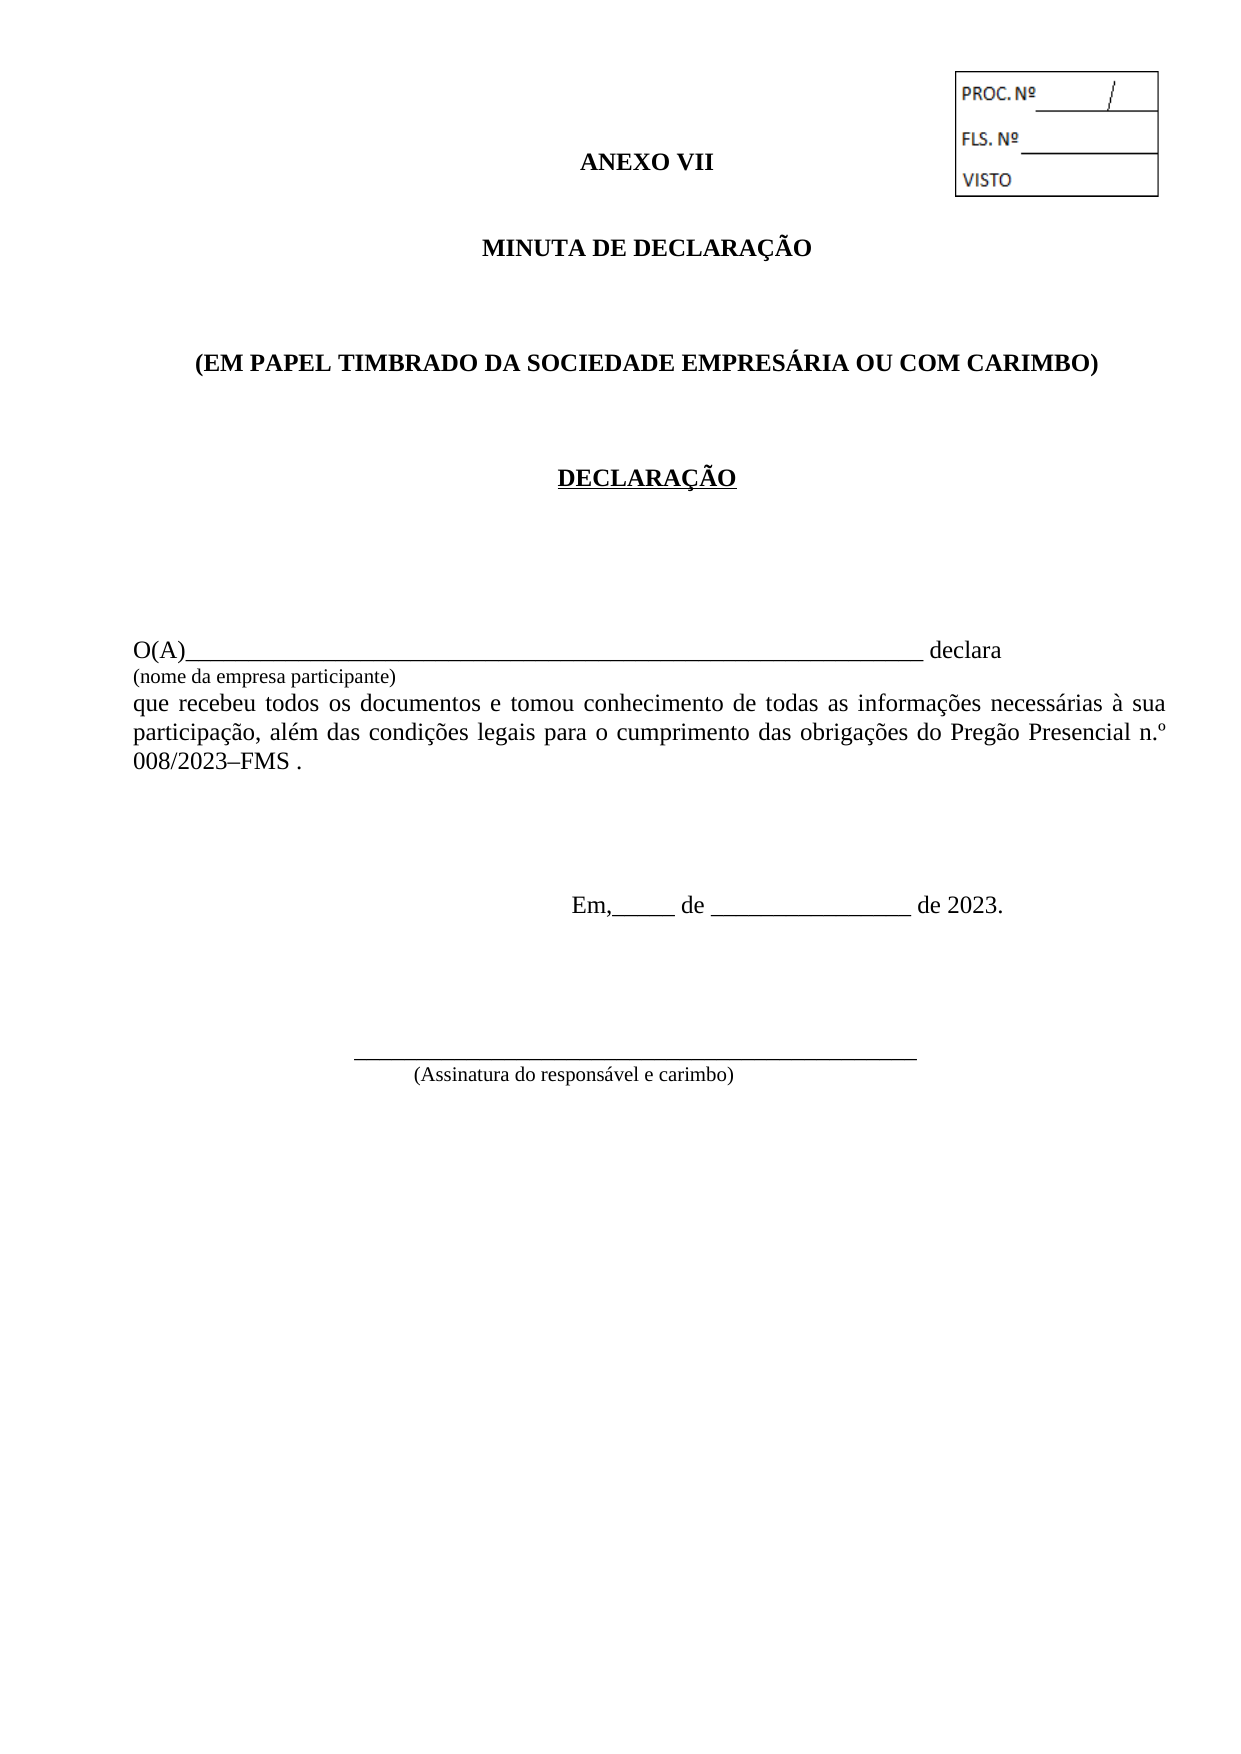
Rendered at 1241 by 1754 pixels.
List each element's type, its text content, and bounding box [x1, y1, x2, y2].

text Em,_____ de ________________ de 2023. [133, 890, 1161, 919]
text (Assinatura do responsável e carimbo) [133, 1062, 1161, 1086]
text _____________________________________________ [340, 1034, 1161, 1062]
text MINUTA DE DECLARAÇÃO [133, 233, 1161, 262]
text (nome da empresa participante) [133, 664, 1161, 688]
subtitle DECLARAÇÃO [133, 463, 1161, 492]
picture [955, 176, 1159, 197]
text O(A)___________________________________________________________ declara [133, 636, 1161, 664]
picture [955, 71, 1159, 147]
text (EM PAPEL TIMBRADO DA SOCIEDADE EMPRESÁRIA OU COM CARIMBO) [133, 348, 1161, 377]
text que recebeu todos os documentos e tomou conhecimento de todas as informações necessárias à sua participação, além das condições legais para o cumprimento das obrigações do Pregão Presencial n.º 008/2023–FMS . [133, 688, 1166, 775]
text ANEXO VII [133, 147, 1161, 176]
